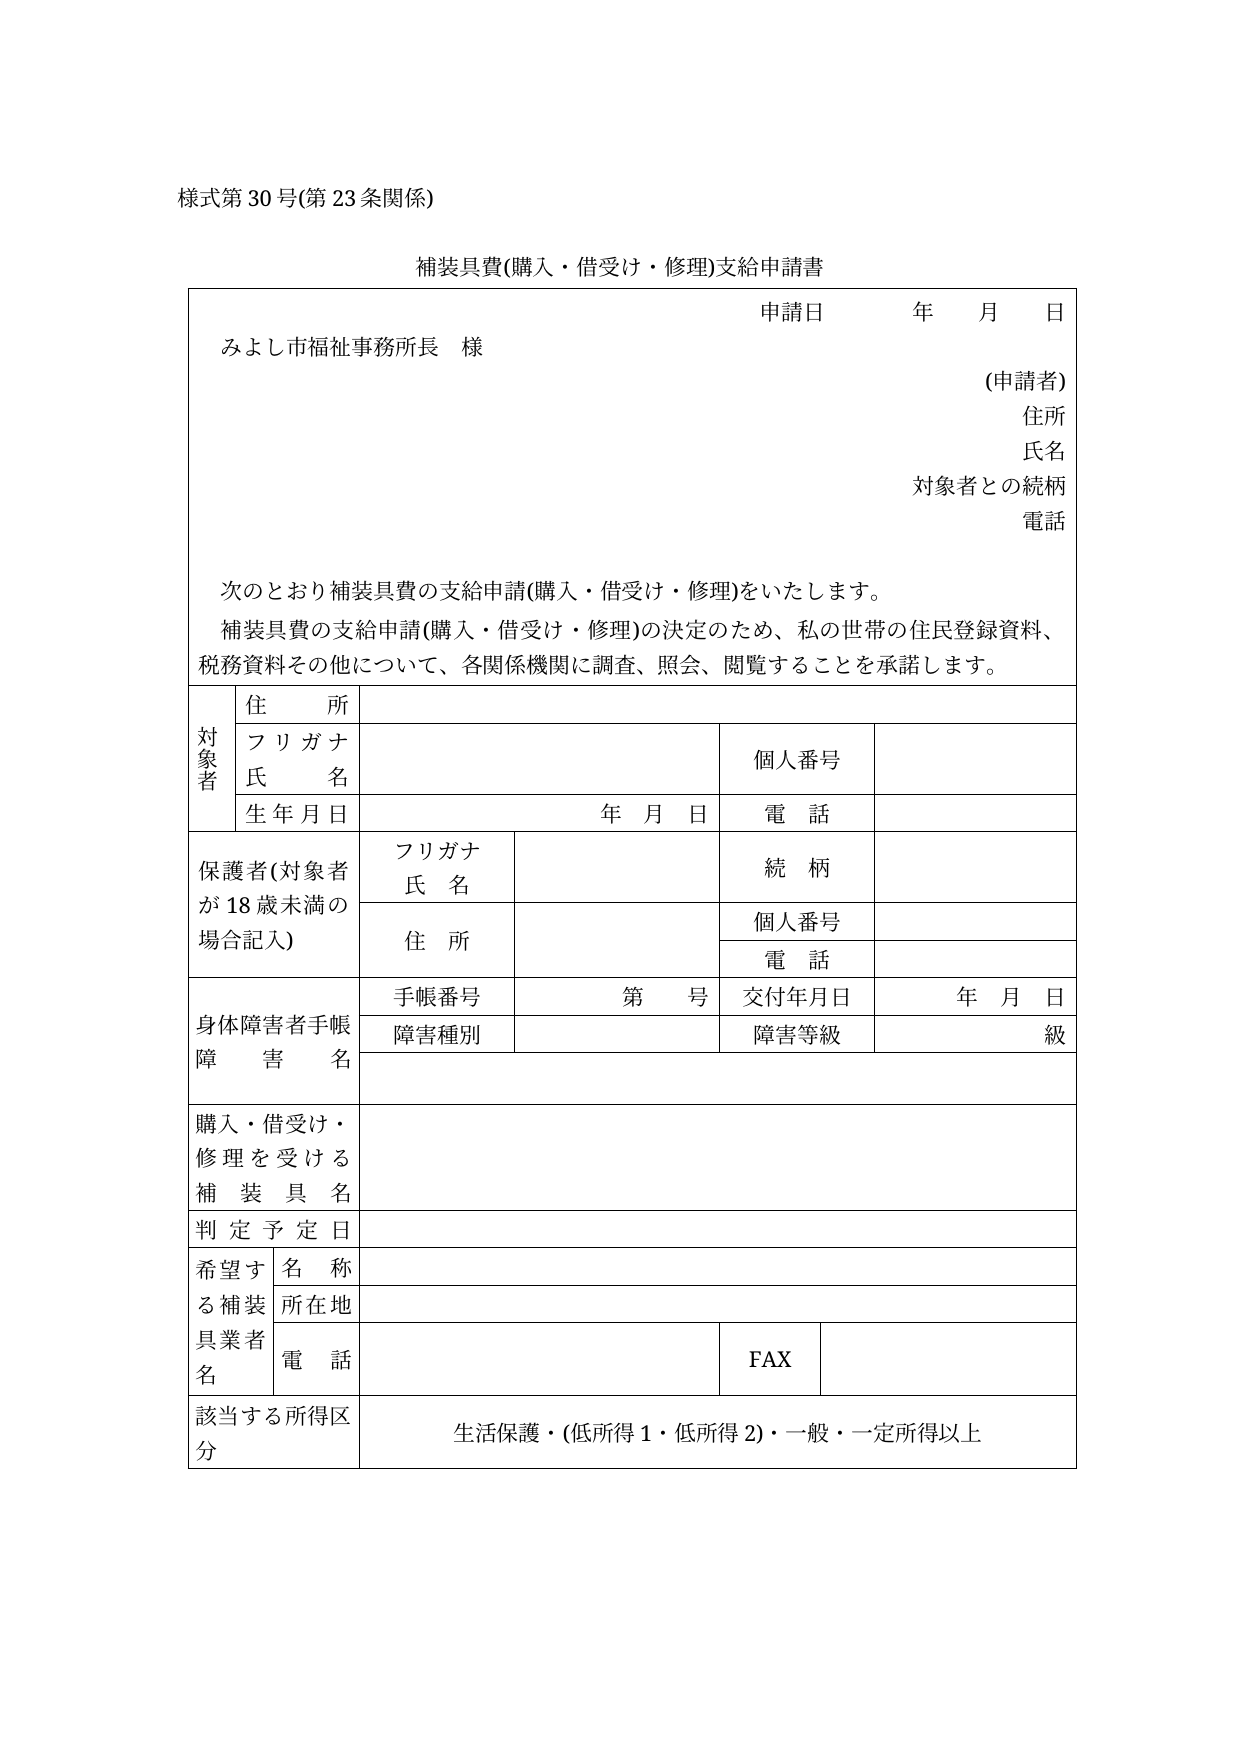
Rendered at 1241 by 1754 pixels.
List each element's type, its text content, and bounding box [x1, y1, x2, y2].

table_cell 住所 [360, 903, 514, 977]
table_cell [875, 903, 1076, 939]
table_cell フリガナ 氏名 [360, 832, 514, 902]
table_cell [360, 724, 719, 794]
table_cell [515, 1016, 719, 1052]
table_cell 購入・借受け・修理を受ける補装具名 [189, 1105, 359, 1210]
table_cell 名称 [274, 1248, 359, 1285]
table_cell 生年月日 [236, 795, 359, 831]
text 補装具費(購入・借受け・修理)支給申請書 [177, 249, 1063, 284]
table_cell 電話 [720, 941, 874, 977]
table_cell 手帳番号 [360, 978, 514, 1014]
table_cell [515, 903, 719, 977]
table_cell 身体障害者手帳障害名 [189, 978, 359, 1104]
table_cell 年 月 日 [360, 795, 719, 831]
table_cell [875, 724, 1076, 794]
table_cell 所在地 [274, 1286, 359, 1322]
table_cell 続柄 [720, 832, 874, 902]
table_cell [515, 832, 719, 902]
table_header 申請日 年 月 日 みよし市福祉事務所長 様 (申請者) 住所 氏名 対象者との続柄 電話 次のとおり補装具費の支給申請(購入・借受け・修理)をいたします。 補装具費の支給申請(購入・借受け・修理)の決定のため、私の世帯の住民登録資料、税務資料その他について、各関係機関に調査、照会、閲覧することを承諾します。 [189, 289, 1076, 685]
table_cell [875, 941, 1076, 977]
table_cell 希望する補装具業者名 [189, 1248, 273, 1395]
table_cell 障害種別 [360, 1016, 514, 1052]
table_cell 生活保護・(低所得1・低所得2)・一般・一定所得以上 [360, 1396, 1076, 1468]
text 様式第30号(第23条関係) [177, 179, 1063, 214]
table_cell 対象者 [189, 686, 235, 831]
table_cell 個人番号 [720, 724, 874, 794]
table_cell [360, 1286, 1076, 1322]
table_cell 個人番号 [720, 903, 874, 939]
table_cell 年 月 日 [875, 978, 1076, 1014]
table_cell FAX [720, 1323, 820, 1395]
table_cell 第 号 [515, 978, 719, 1014]
table_cell 電話 [274, 1323, 359, 1395]
table_cell フリガナ 氏名 [236, 724, 359, 794]
table_cell 保護者(対象者が18歳未満の場合記入) [189, 832, 359, 977]
table_cell [360, 1323, 719, 1395]
table_cell [360, 1211, 1076, 1247]
table_cell 電話 [720, 795, 874, 831]
table_cell 判定予定日 [189, 1211, 359, 1247]
table_cell [360, 686, 1076, 723]
table_cell 該当する所得区分 [189, 1396, 359, 1468]
table_cell [875, 795, 1076, 831]
table_cell [875, 832, 1076, 902]
table_cell [821, 1323, 1076, 1395]
table_cell [360, 1105, 1076, 1210]
table_cell 障害等級 [720, 1016, 874, 1052]
table_cell 交付年月日 [720, 978, 874, 1014]
table_cell 級 [875, 1016, 1076, 1052]
table_cell [360, 1248, 1076, 1285]
table_cell [360, 1053, 1076, 1104]
table_cell 住所 [236, 686, 359, 723]
